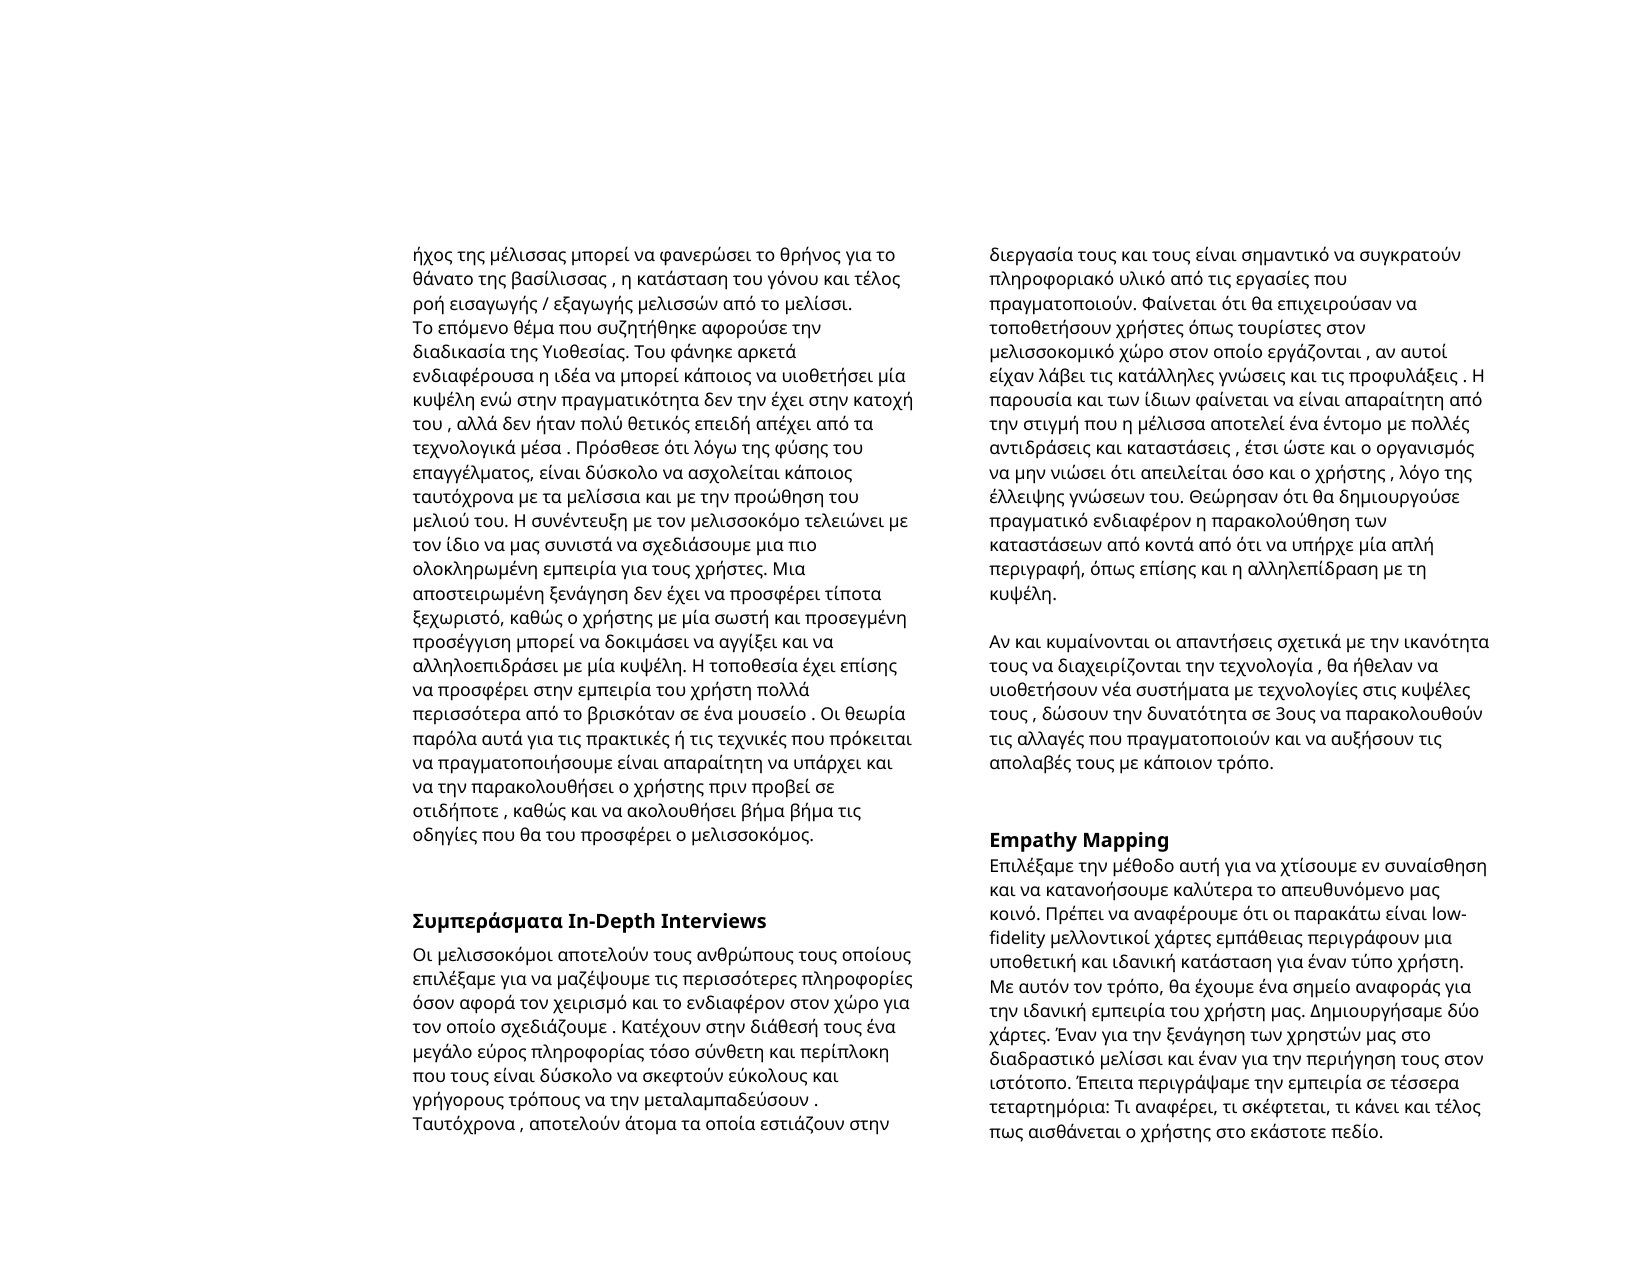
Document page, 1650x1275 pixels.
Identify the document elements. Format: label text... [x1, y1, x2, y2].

text Συμπεράσματα In-Depth Interviews [412, 907, 914, 934]
text Empathy Mapping Επιλέξαμε την μέθοδο αυτή για να χτίσουμε εν συναίσθηση και να κατανοήσουμε καλύτερα το απευθυνόμενο μας κοινό. Πρέπει να αναφέρουμε ότι οι παρακάτω είναι low-fidelity μελλοντικοί χάρτες εμπάθειας περιγράφουν μια υποθετική και ιδανική κατάσταση για έναν τύπο χρήστη. Με αυτόν τον τρόπο, θα έχουμε ένα σημείο αναφοράς για την ιδανική εμπειρία του χρήστη μας. Δημιουργήσαμε δύο χάρτες. Έναν για την ξενάγηση των χρηστών μας στο διαδραστικό μελίσσι και έναν για την περιήγηση τους στον ιστότοπο. Έπειτα περιγράψαμε την εμπειρία σε τέσσερα τεταρτημόρια: Τι αναφέρει, τι σκέφτεται, τι κάνει και τέλος πως αισθάνεται ο χρήστης στο εκάστοτε πεδίο. [989, 826, 1491, 1143]
text Οι μελισσοκόμοι αποτελούν τους ανθρώπους τους οποίους επιλέξαμε για να μαζέψουμε τις περισσότερες πληροφορίες όσον αφορά τον χειρισμό και το ενδιαφέρον στον χώρο για τον οποίο σχεδιάζουμε . Κατέχουν στην διάθεσή τους ένα μεγάλο εύρος πληροφορίας τόσο σύνθετη και περίπλοκη που τους είναι δύσκολο να σκεφτούν εύκολους και γρήγορους τρόπους να την μεταλαμπαδεύσουν . Ταυτόχρονα , αποτελούν άτομα τα οποία εστιάζουν στην διεργασία τους και τους είναι σημαντικό να συγκρατούν πληροφοριακό υλικό από τις εργασίες που πραγματοποιούν. Φαίνεται ότι θα επιχειρούσαν να τοποθετήσουν χρήστες όπως τουρίστες στον μελισσοκομικό χώρο στον οποίο εργάζονται , αν αυτοί είχαν λάβει τις κατάλληλες γνώσεις και τις προφυλάξεις . Η παρουσία και των ίδιων φαίνεται να είναι απαραίτητη από την στιγμή που η μέλισσα αποτελεί ένα έντομο με πολλές αντιδράσεις και καταστάσεις , έτσι ώστε και ο οργανισμός να μην νιώσει ότι απειλείται όσο και ο χρήστης , λόγο της έλλειψης γνώσεων του. Θεώρησαν ότι θα δημιουργούσε πραγματικό ενδιαφέρον η παρακολούθηση των καταστάσεων από κοντά από ότι να υπήρχε μία απλή περιγραφή, όπως επίσης και η αλληλεπίδραση με τη κυψέλη. Αν και κυμαίνονται οι απαντήσεις σχετικά με την ικανότητα τους να διαχειρίζονται την τεχνολογία , θα ήθελαν να υιοθετήσουν νέα συστήματα με τεχνολογίες στις κυψέλες τους , δώσουν την δυνατότητα σε 3ους να παρακολουθούν τις αλλαγές που πραγματοποιούν και να αυξήσουν τις απολαβές τους με κάποιον τρόπο. [989, 243, 1491, 774]
text Οι μελισσοκόμοι αποτελούν τους ανθρώπους τους οποίους επιλέξαμε για να μαζέψουμε τις περισσότερες πληροφορίες όσον αφορά τον χειρισμό και το ενδιαφέρον στον χώρο για τον οποίο σχεδιάζουμε . Κατέχουν στην διάθεσή τους ένα μεγάλο εύρος πληροφορίας τόσο σύνθετη και περίπλοκη που τους είναι δύσκολο να σκεφτούν εύκολους και γρήγορους τρόπους να την μεταλαμπαδεύσουν . Ταυτόχρονα , αποτελούν άτομα τα οποία εστιάζουν στην διεργασία τους και τους είναι σημαντικό να συγκρατούν πληροφοριακό υλικό από τις εργασίες που πραγματοποιούν. Φαίνεται ότι θα επιχειρούσαν να τοποθετήσουν χρήστες όπως τουρίστες στον μελισσοκομικό χώρο στον οποίο εργάζονται , αν αυτοί είχαν λάβει τις κατάλληλες γνώσεις και τις προφυλάξεις . Η παρουσία και των ίδιων φαίνεται να είναι απαραίτητη από την στιγμή που η μέλισσα αποτελεί ένα έντομο με πολλές αντιδράσεις και καταστάσεις , έτσι ώστε και ο οργανισμός να μην νιώσει ότι απειλείται όσο και ο χρήστης , λόγο της έλλειψης γνώσεων του. Θεώρησαν ότι θα δημιουργούσε πραγματικό ενδιαφέρον η παρακολούθηση των καταστάσεων από κοντά από ότι να υπήρχε μία απλή περιγραφή, όπως επίσης και η αλληλεπίδραση με τη κυψέλη. Αν και κυμαίνονται οι απαντήσεις σχετικά με την ικανότητα τους να διαχειρίζονται την τεχνολογία , θα ήθελαν να υιοθετήσουν νέα συστήματα με τεχνολογίες στις κυψέλες τους , δώσουν την δυνατότητα σε 3ους να παρακολουθούν τις αλλαγές που πραγματοποιούν και να αυξήσουν τις απολαβές τους με κάποιον τρόπο. [412, 942, 914, 1136]
